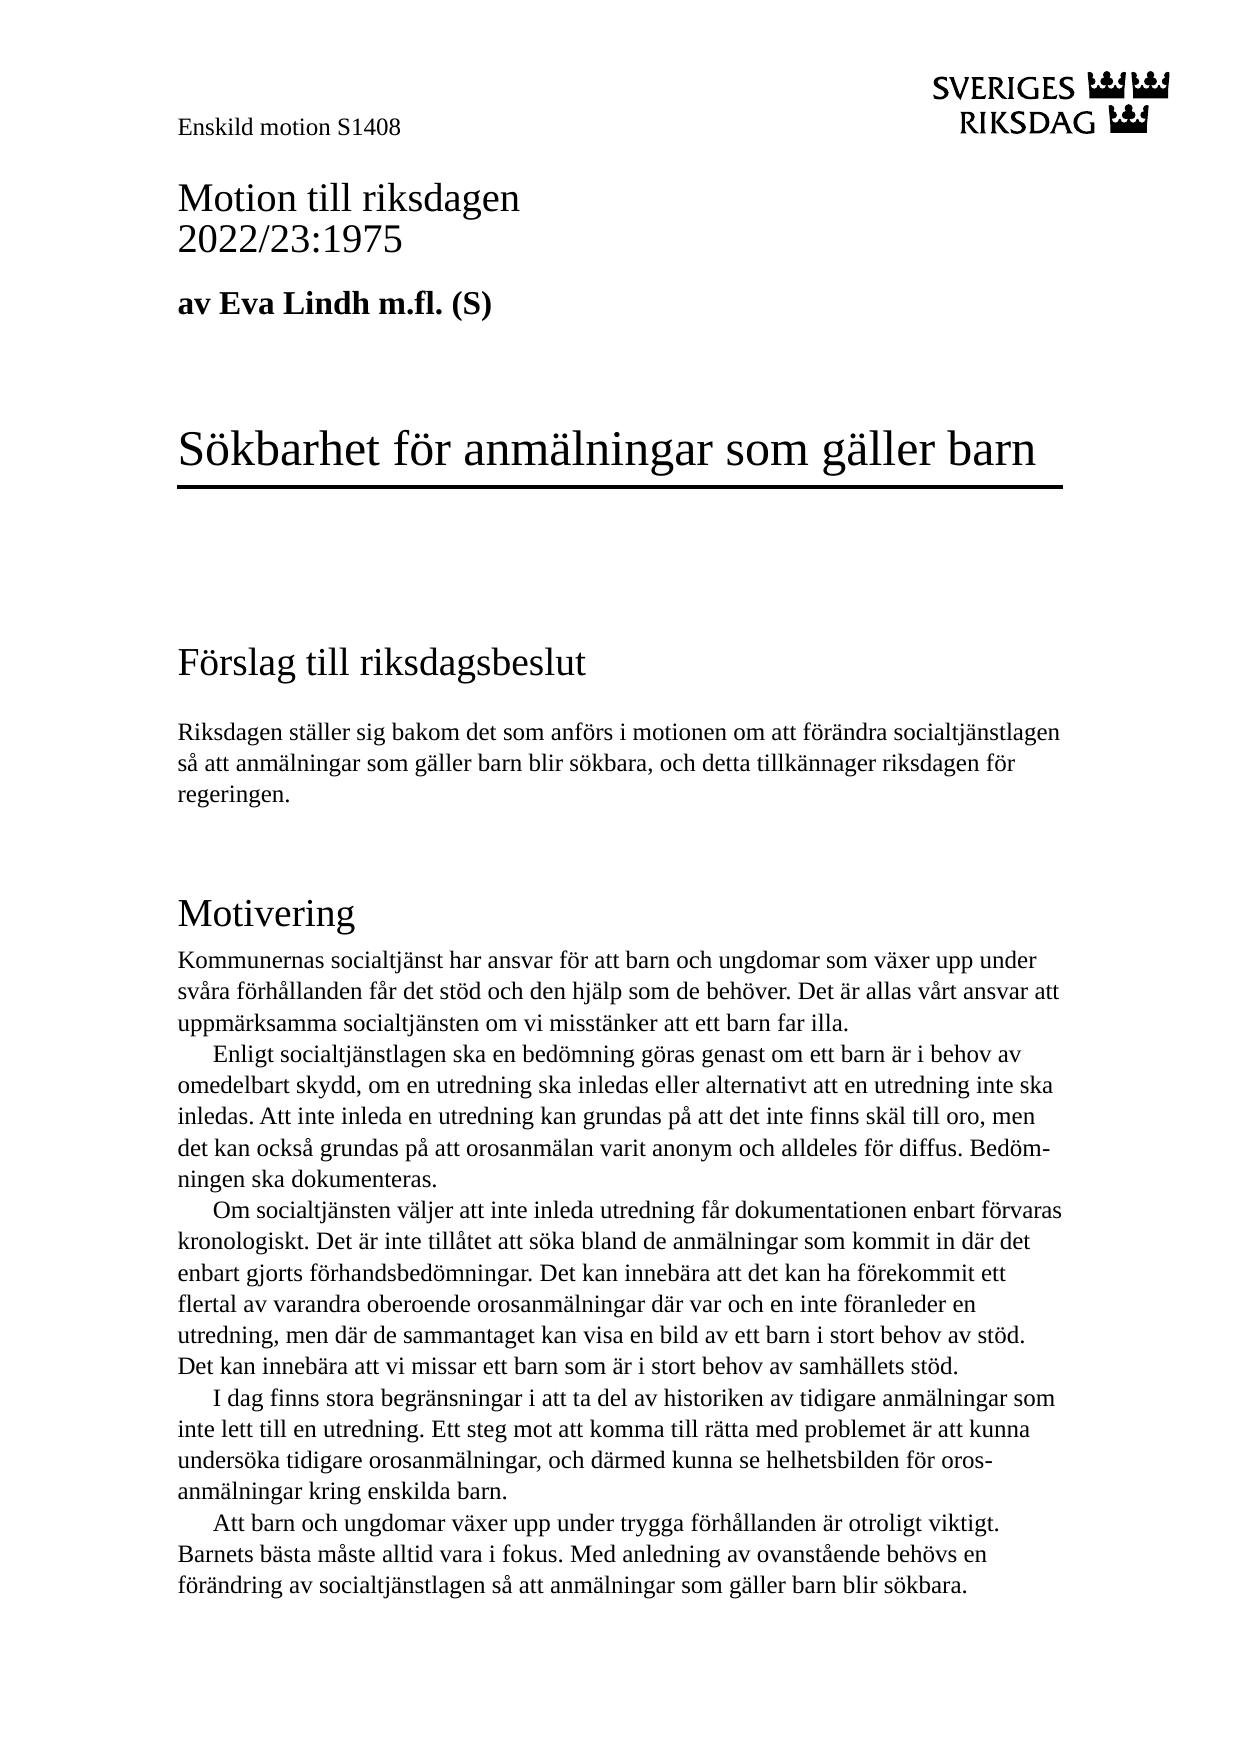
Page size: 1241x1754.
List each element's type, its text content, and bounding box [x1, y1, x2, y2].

text Om socialtjänsten väljer att inte inleda utredning får dokumentationen enbart förvaras kronologiskt. Det är inte tillåtet att söka bland de anmälningar som kommit in där det enbart gjorts förhandsbedömningar. Det kan innebära att det kan ha förekommit ett flertal av varandra oberoende orosanmälningar där var och en inte föranleder en utredning, men där de sammantaget kan visa en bild av ett barn i stort behov av stöd. Det kan innebära att vi missar ett barn som är i stort behov av samhällets stöd. [177, 1193, 1063, 1380]
text Att barn och ungdomar växer upp under trygga förhållanden är otroligt viktigt. Barnets bästa måste alltid vara i fokus. Med anledning av ovanstående behövs en förändring av socialtjänstlagen så att anmälningar som gäller barn blir sökbara. [177, 1505, 1063, 1599]
text Enligt socialtjänstlagen ska en bedömning göras genast om ett barn är i behov av omedelbart skydd, om en utredning ska inledas eller alternativt att en utredning inte ska inledas. Att inte inleda en utredning kan grundas på att det inte finns skäl till oro, men det kan också grundas på att orosanmälan varit anonym och alldeles för diffus. Bedömningen ska dokumenteras. [177, 1036, 1063, 1193]
text I dag finns stora begränsningar i att ta del av historiken av tidigare anmälningar som inte lett till en utredning. Ett steg mot att komma till rätta med problemet är att kunna undersöka tidigare orosanmälningar, och därmed kunna se helhetsbilden för orosanmälningar kring enskilda barn. [177, 1380, 1063, 1505]
text Kommunernas socialtjänst har ansvar för att barn och ungdomar som växer upp under svåra förhållanden får det stöd och den hjälp som de behöver. Det är allas vårt ansvar att uppmärksamma socialtjänsten om vi misstänker att ett barn far illa. [177, 943, 1063, 1036]
